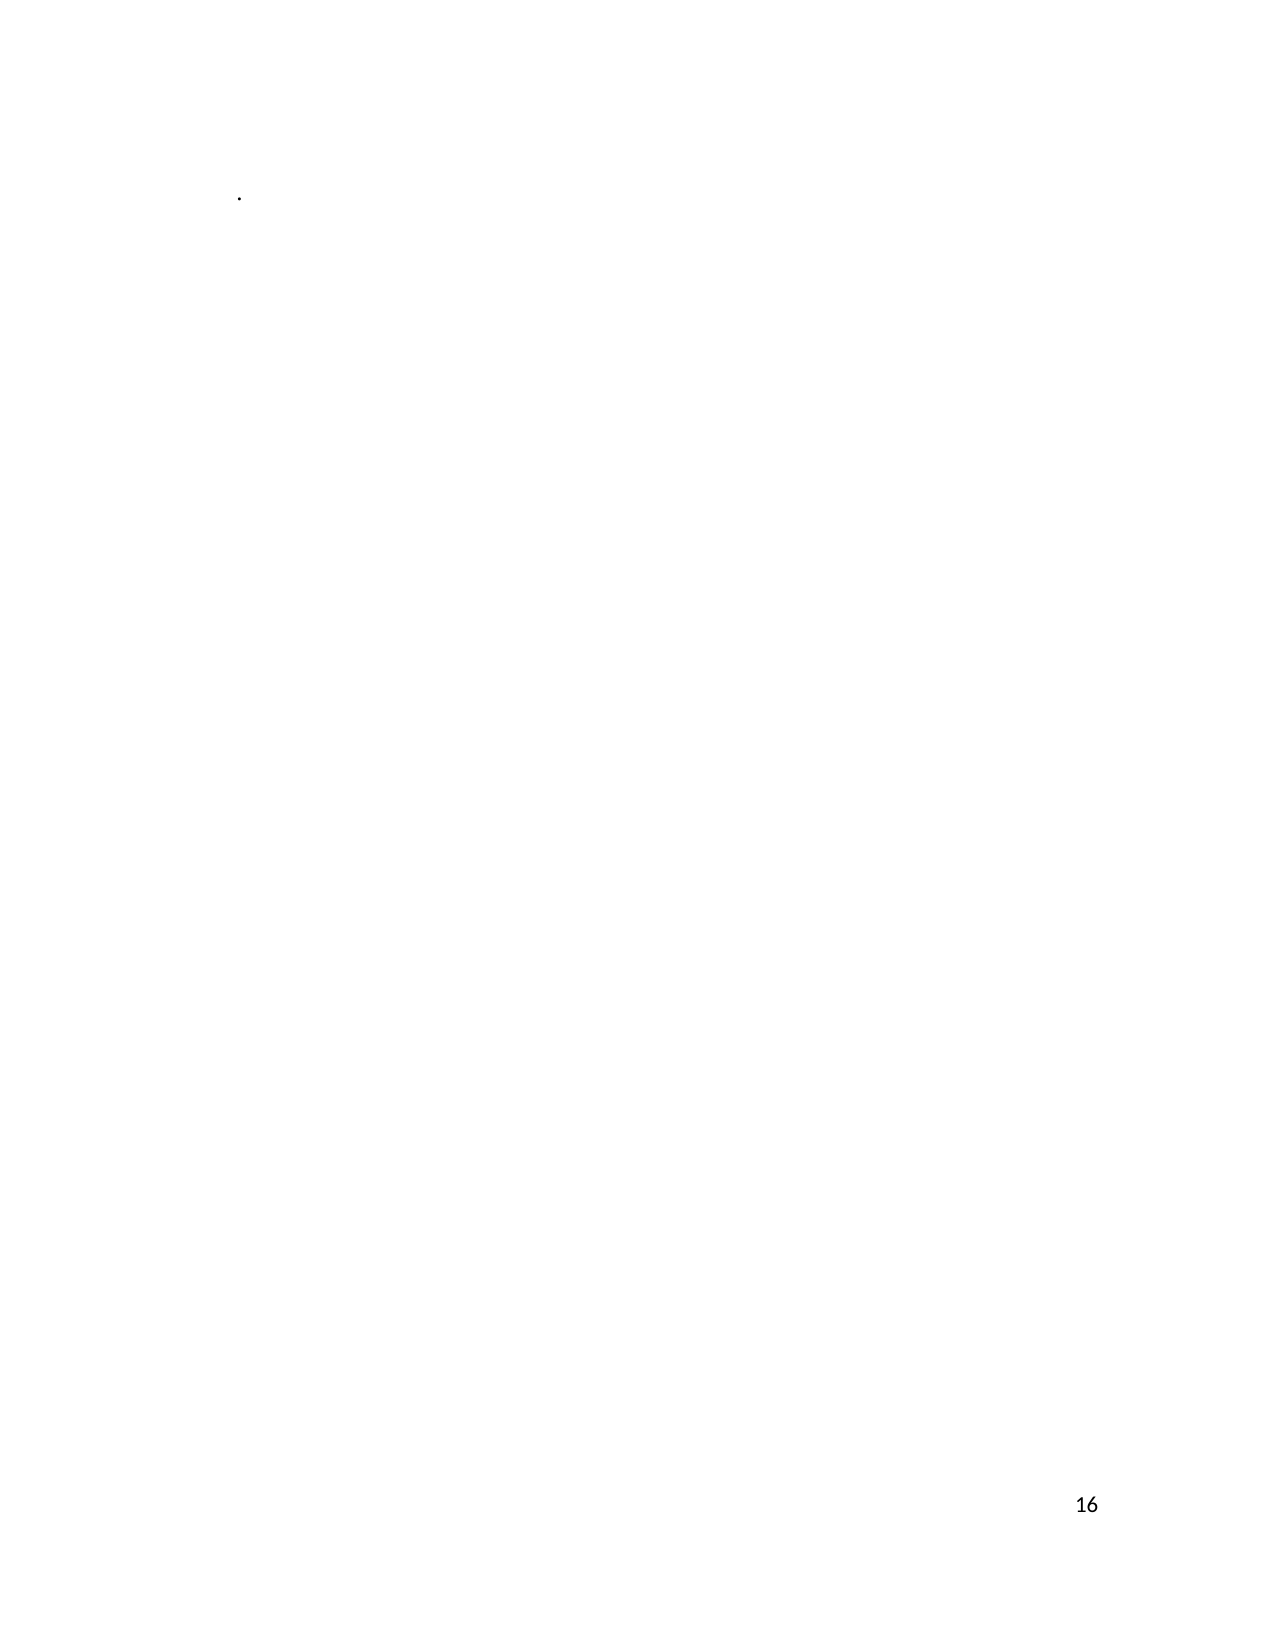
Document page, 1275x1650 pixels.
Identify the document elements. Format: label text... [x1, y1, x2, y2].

text . [236, 177, 1098, 206]
